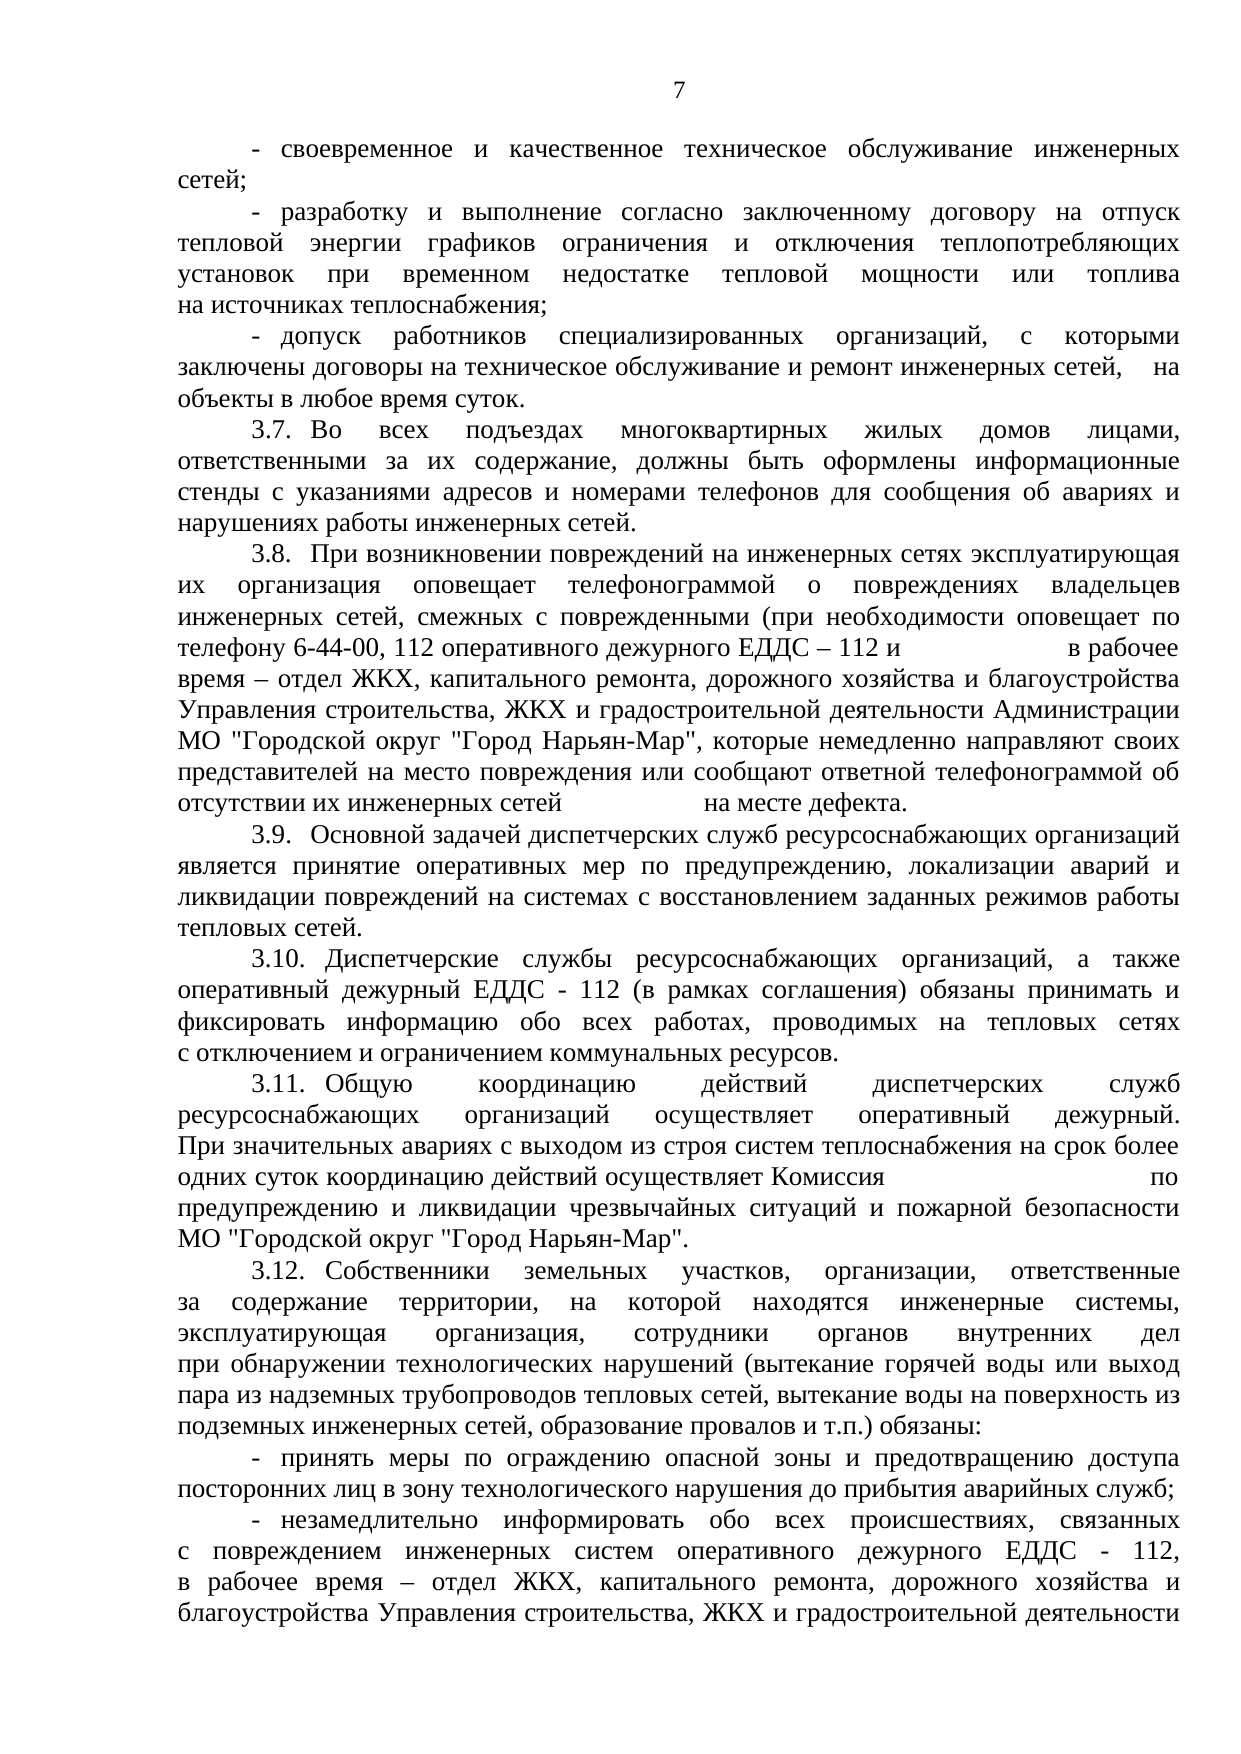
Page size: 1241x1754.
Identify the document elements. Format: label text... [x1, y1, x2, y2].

text - своевременное и качественное техническое обслуживание инженерных сетей; [177, 132, 1181, 195]
text - принять меры по ограждению опасной зоны и предотвращению доступа посторонних лиц в зону технологического нарушения до прибытия аварийных служб; [177, 1441, 1181, 1503]
text 3.11. Общую координацию действий диспетчерских служб ресурсоснабжающих организаций осуществляет оперативный дежурный. При значительных авариях с выходом из строя систем теплоснабжения на срок более одних суток координацию действий осуществляет Комиссия по предупреждению и ликвидации чрезвычайных ситуаций и пожарной безопасности МО "Городской округ "Город Нарьян-Мар". [177, 1067, 1181, 1254]
text - разработку и выполнение согласно заключенному договору на отпуск тепловой энергии графиков ограничения и отключения теплопотребляющих установок при временном недостатке тепловой мощности или топлива на источниках теплоснабжения; [177, 195, 1181, 319]
text 3.7. Во всех подъездах многоквартирных жилых домов лицами, ответственными за их содержание, должны быть оформлены информационные стенды с указаниями адресов и номерами телефонов для сообщения об авариях и нарушениях работы инженерных сетей. [177, 413, 1181, 537]
text - допуск работников специализированных организаций, с которыми заключены договоры на техническое обслуживание и ремонт инженерных сетей, на объекты в любое время суток. [177, 319, 1181, 413]
text 3.10. Диспетчерские службы ресурсоснабжающих организаций, а также оперативный дежурный ЕДДС - 112 (в рамках соглашения) обязаны принимать и фиксировать информацию обо всех работах, проводимых на тепловых сетях с отключением и ограничением коммунальных ресурсов. [177, 942, 1181, 1067]
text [177, 1503, 1181, 1627]
text 3.8. При возникновении повреждений на инженерных сетях эксплуатирующая их организация оповещает телефонограммой о повреждениях владельцев инженерных сетей, смежных с поврежденными (при необходимости оповещает по телефону 6-44-00, 112 оперативного дежурного ЕДДС – 112 и в рабочее время – отдел ЖКХ, капитального ремонта, дорожного хозяйства и благоустройства Управления строительства, ЖКХ и градостроительной деятельности Администрации МО "Городской округ "Город Нарьян-Мар", которые немедленно направляют своих представителей на место повреждения или сообщают ответной телефонограммой об отсутствии их инженерных сетей на месте дефекта. [177, 537, 1181, 818]
text 3.9. Основной задачей диспетчерских служб ресурсоснабжающих организаций является принятие оперативных мер по предупреждению, локализации аварий и ликвидации повреждений на системах с восстановлением заданных режимов работы тепловых сетей. [177, 818, 1181, 942]
text 3.12. Собственники земельных участков, организации, ответственные за содержание территории, на которой находятся инженерные системы, эксплуатирующая организация, сотрудники органов внутренних дел при обнаружении технологических нарушений (вытекание горячей воды или выход пара из надземных трубопроводов тепловых сетей, вытекание воды на поверхность из подземных инженерных сетей, образование провалов и т.п.) обязаны: [177, 1254, 1181, 1441]
